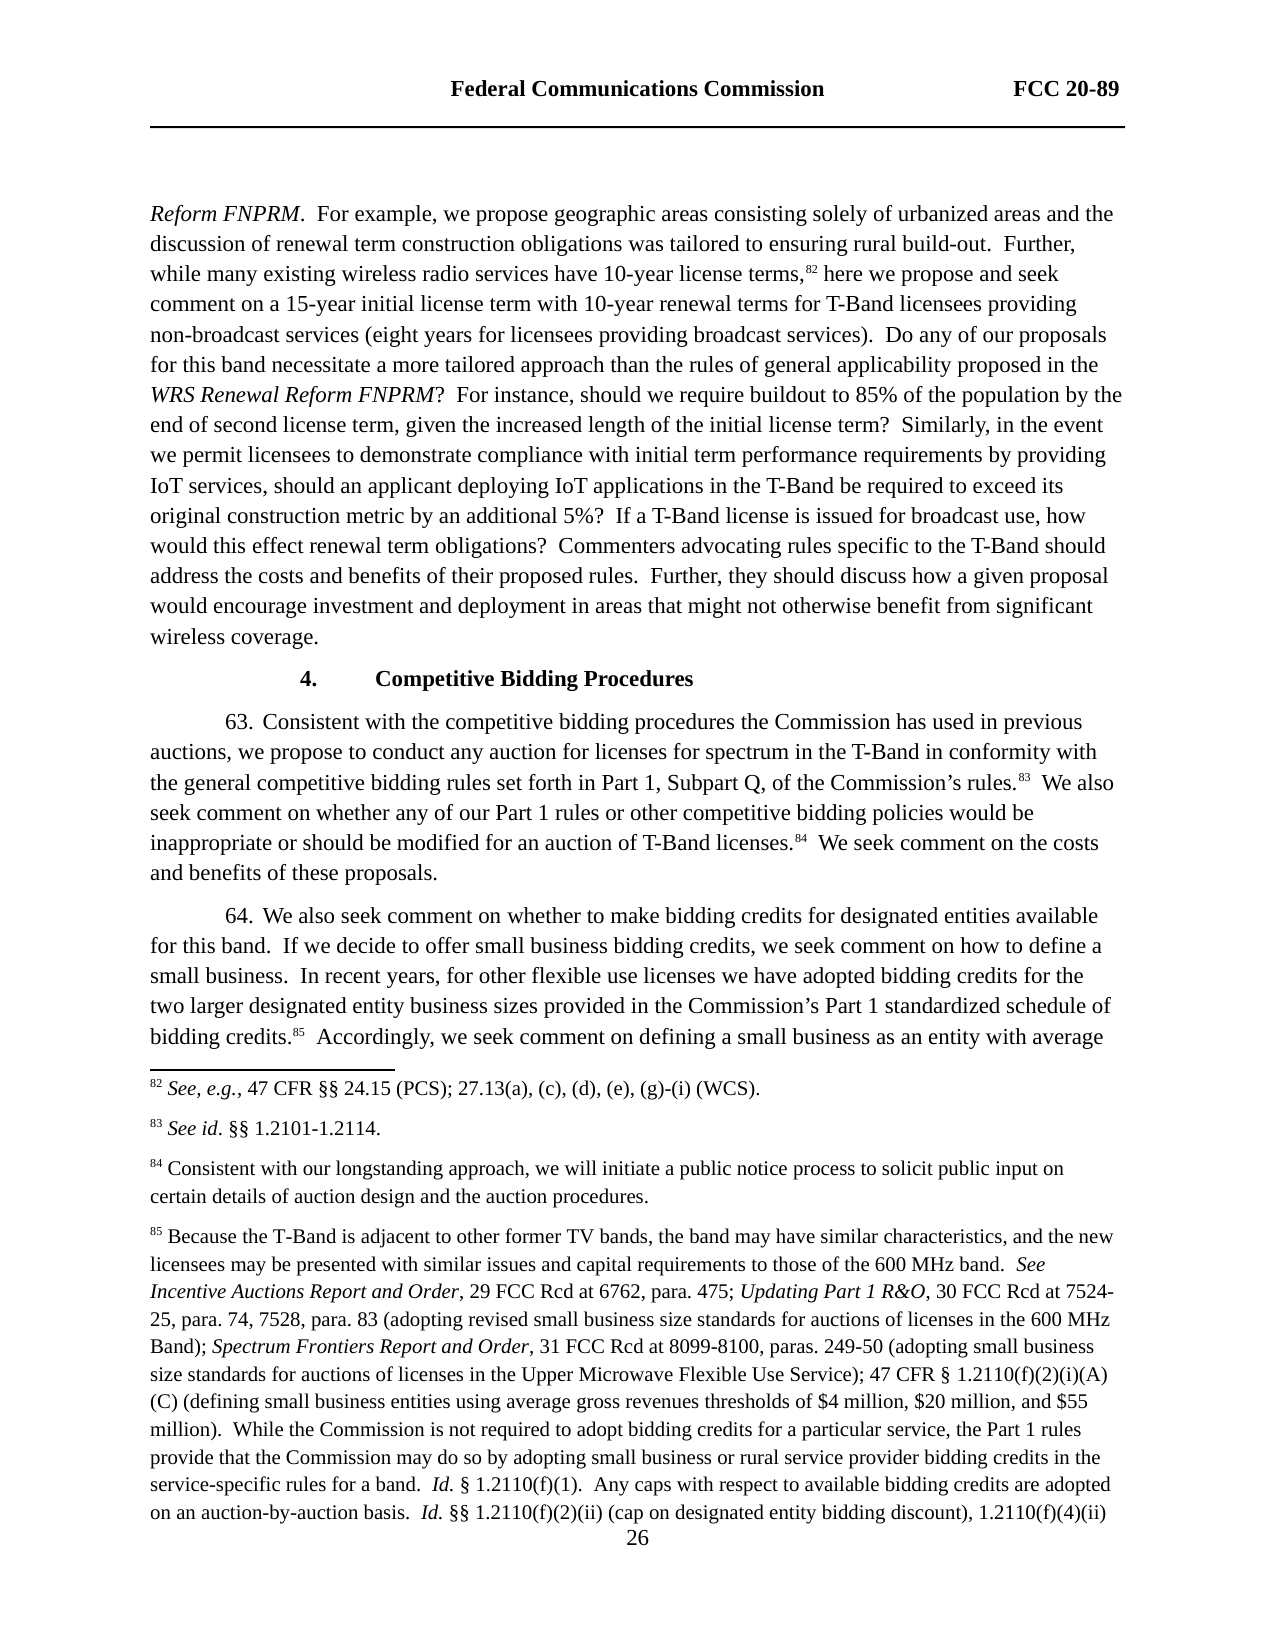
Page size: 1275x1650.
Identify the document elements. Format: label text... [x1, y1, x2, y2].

text We also seek comment on whether to make bidding credits for designated entities available for this band. If we decide to offer small business bidding credits, we seek comment on how to define a small business. In recent years, for other flexible use licenses we have adopted bidding credits for the two larger designated entity business sizes provided in the Commission’s Part 1 standardized schedule of bidding credits. Accordingly, we seek comment on defining a small business as an entity with average gross revenues for the preceding five years not exceeding $55 million, and a very small business as an entity with average gross revenues for the preceding five years not exceeding $20 million. A qualifying “small business” would be eligible for a bidding credit of 15% and a qualifying “very small business” would be eligible for a bidding credit of 25%. We also seek comment on whether the unique characteristics of these frequencies and our proposed licensing model suggest that we should adopt different small business size standards and associated bidding credits than we have in the past. [150, 902, 1125, 1049]
subtitle Competitive Bidding Procedures [300, 665, 1125, 692]
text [150, 200, 1125, 649]
text Consistent with the competitive bidding procedures the Commission has used in previous auctions, we propose to conduct any auction for licenses for spectrum in the T-Band in conformity with the general competitive bidding rules set forth in Part 1, Subpart Q, of the Commission’s rules. We also seek comment on whether any of our Part 1 rules or other competitive bidding policies would be inappropriate or should be modified for an auction of T-Band licenses. We seek comment on the costs and benefits of these proposals. [150, 708, 1125, 886]
